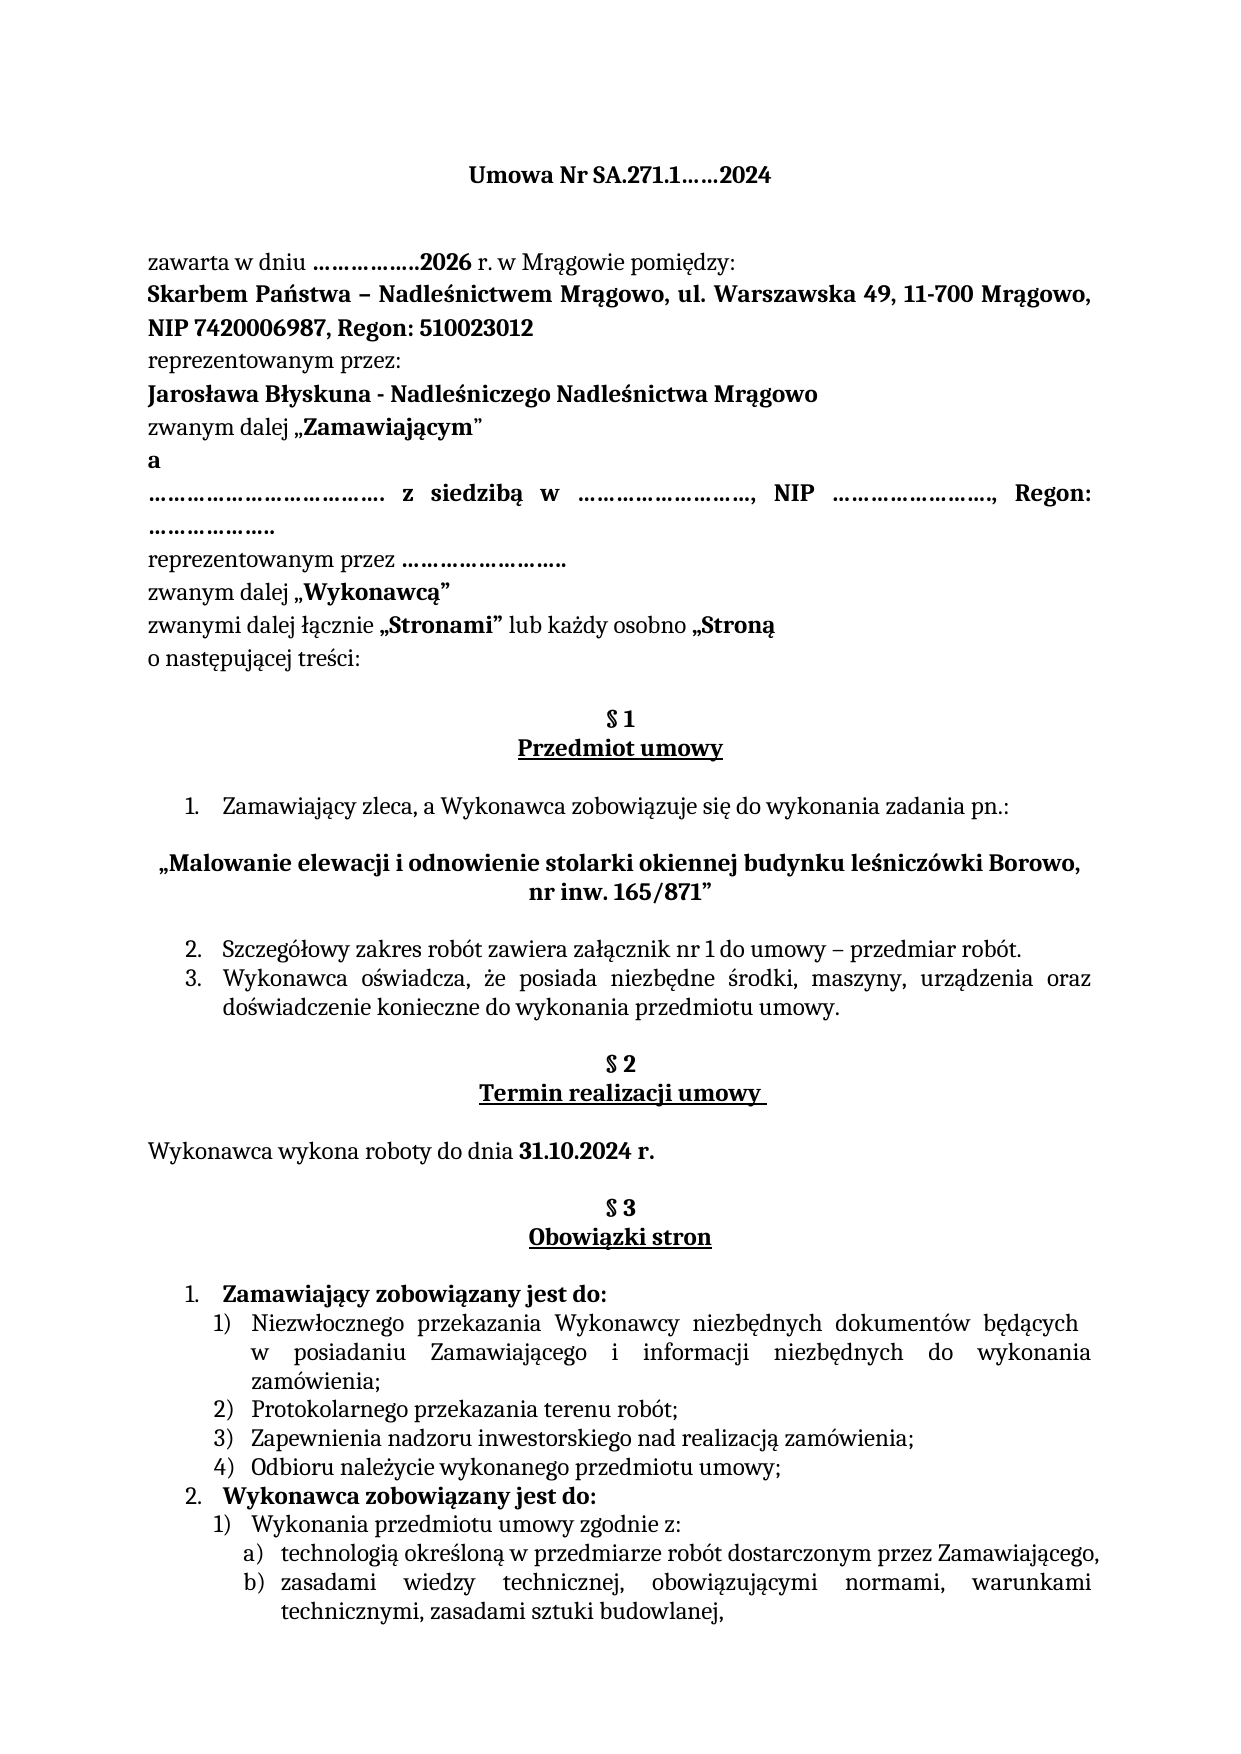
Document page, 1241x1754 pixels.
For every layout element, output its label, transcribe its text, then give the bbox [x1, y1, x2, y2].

text reprezentowanym przez: [148, 346, 1093, 375]
text Jarosława Błyskuna - Nadleśniczego Nadleśnictwa Mrągowo [148, 379, 1093, 408]
list Zamawiający zobowiązany jest do: [185, 1280, 1093, 1309]
text a [148, 446, 1093, 474]
text „Malowanie elewacji i odnowienie stolarki okiennej budynku leśniczówki Borowo, nr inw. 165/871” [148, 849, 1093, 907]
list Wykonania przedmiotu umowy zgodnie z: [213, 1510, 1093, 1539]
text ………………………………. z siedzibą w ………………………, NIP ……………………., Regon: ……………….. [148, 478, 1093, 540]
text Wykonawca wykona roboty do dnia 31.10.2024 r. [148, 1137, 1093, 1165]
list technologią określoną w przedmiarze robót dostarczonym przez Zamawiającego, [243, 1539, 1152, 1568]
text o następującej treści: [148, 644, 1093, 672]
text Obowiązki stron [148, 1223, 1093, 1252]
list Niezwłocznego przekazania Wykonawcy niezbędnych dokumentów będących w posiadaniu Zamawiającego i informacji niezbędnych do wykonania zamówienia; [213, 1309, 1093, 1395]
list Zapewnienia nadzoru inwestorskiego nad realizacją zamówienia; [213, 1424, 1093, 1453]
list Wykonawca zobowiązany jest do: [185, 1482, 1093, 1510]
text Umowa Nr SA.271.1……2024 [148, 161, 1093, 190]
text Przedmiot umowy [148, 734, 1093, 763]
text Termin realizacji umowy [148, 1079, 1093, 1108]
text reprezentowanym przez …………………….. [148, 544, 1093, 573]
text zawarta w dniu ……………..2024 r. w Mrągowie pomiędzy: [148, 247, 1093, 276]
text zwanym dalej „Zamawiającym” [148, 412, 1093, 441]
list zasadami wiedzy technicznej, obowiązującymi normami, warunkami technicznymi, zasadami sztuki budowlanej, [243, 1568, 1093, 1625]
text Skarbem Państwa – Nadleśnictwem Mrągowo, ul. Warszawska 49, 11-700 Mrągowo, NIP 7420006987, Regon: 510023012 [148, 280, 1093, 342]
list Wykonawca oświadcza, że posiada niezbędne środki, maszyny, urządzenia oraz doświadczenie konieczne do wykonania przedmiotu umowy. [185, 964, 1093, 1022]
list Szczegółowy zakres robót zawiera załącznik nr 1 do umowy – przedmiar robót. [185, 935, 1093, 964]
list Zamawiający zleca, a Wykonawca zobowiązuje się do wykonania zadania pn.: [185, 792, 1093, 820]
list Odbioru należycie wykonanego przedmiotu umowy; [213, 1453, 1093, 1482]
text zwanymi dalej łącznie „Stronami” lub każdy osobno „Stroną [148, 611, 1093, 639]
text zwanym dalej „Wykonawcą” [148, 578, 1093, 606]
text § 3 [148, 1194, 1093, 1223]
list Protokolarnego przekazania terenu robót; [213, 1395, 1093, 1424]
text § 1 [148, 705, 1093, 734]
text § 2 [148, 1050, 1093, 1079]
